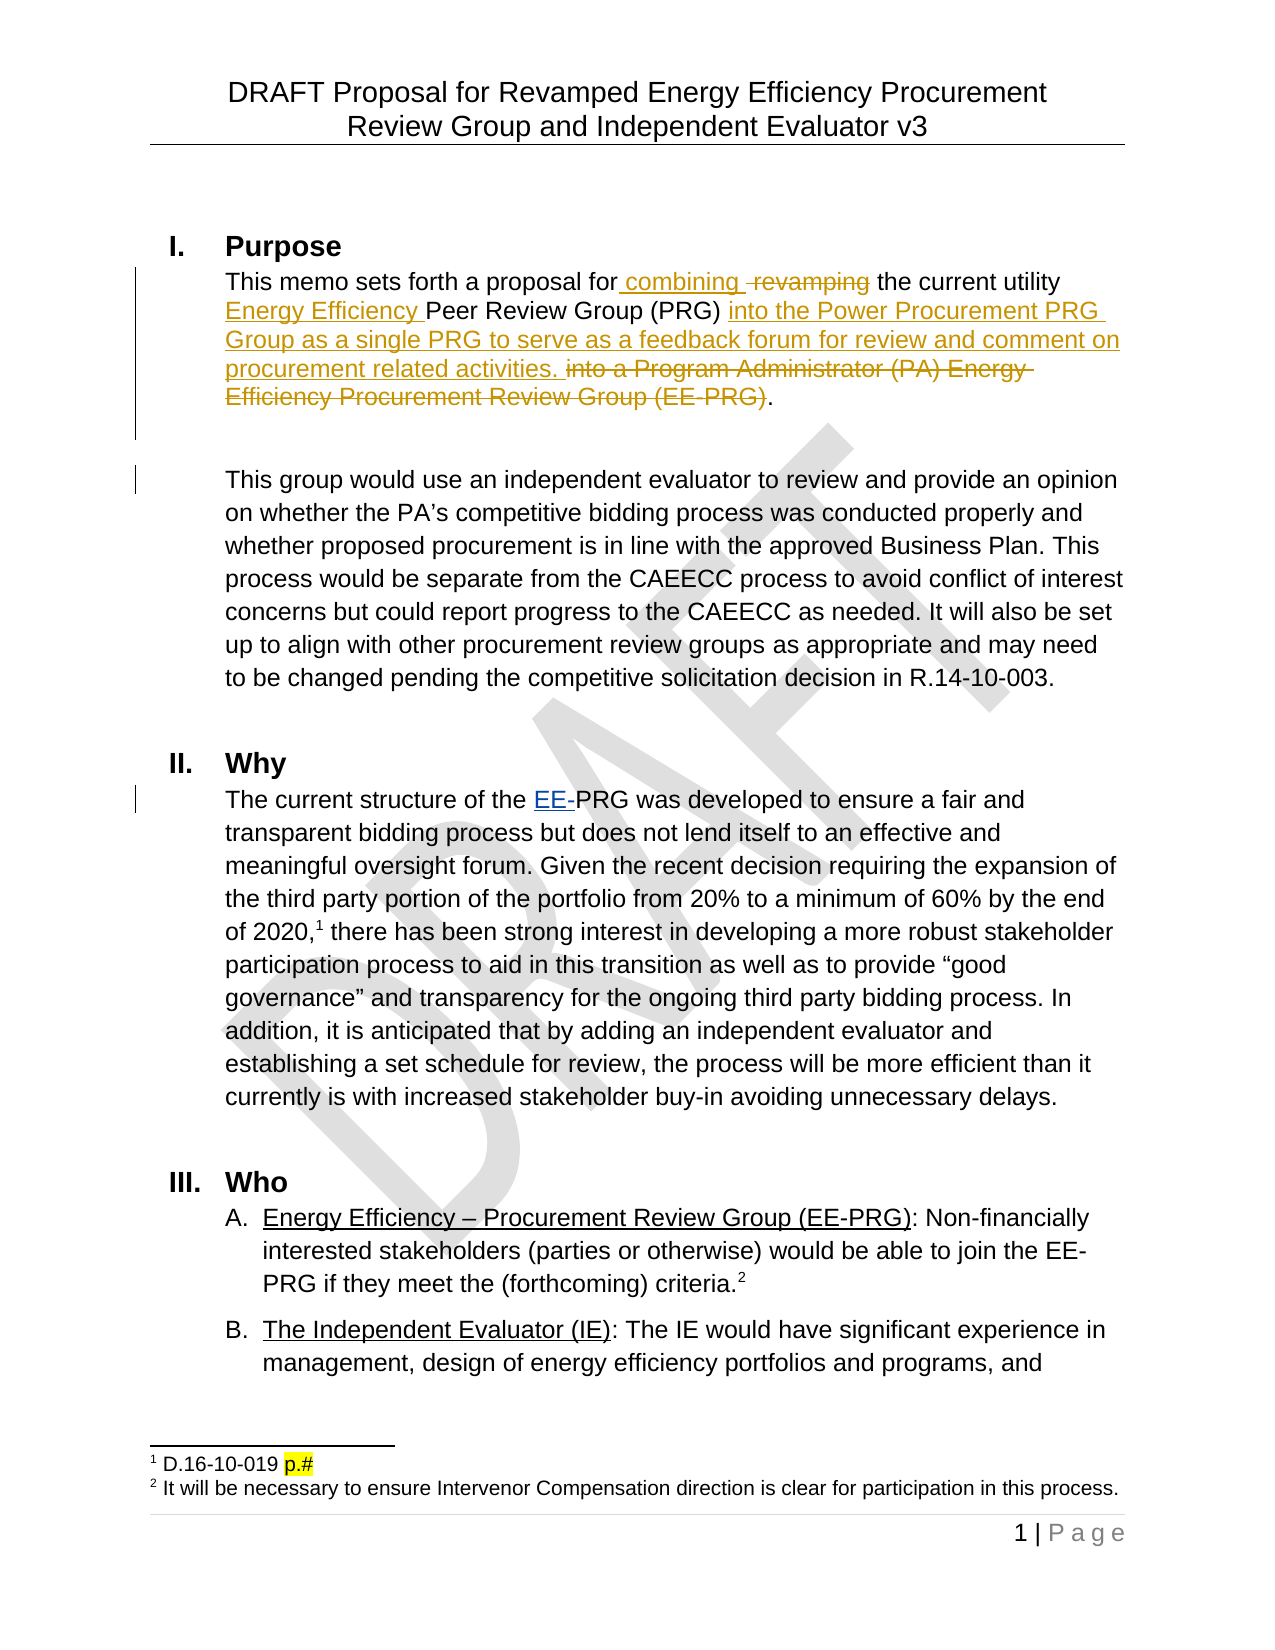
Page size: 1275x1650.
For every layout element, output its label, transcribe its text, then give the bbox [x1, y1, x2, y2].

text The current structure of the PRG was developed to ensure a fair and transparent bidding process but does not lend itself to an effective and meaningful oversight forum. Given the recent decision requiring the expansion of the third party portion of the portfolio from 20% to a minimum of 60% by the end of 2020, there has been strong interest in developing a more robust stakeholder participation process to aid in this transition as well as to provide “good governance” and transparency for the ongoing third party bidding process. In addition, it is anticipated that by adding an independent evaluator and establishing a set schedule for review, the process will be more efficient than it currently is with increased stakeholder buy-in avoiding unnecessary delays. [225, 784, 1125, 1111]
text This group would use an independent evaluator to review and provide an opinion on whether the PA’s competitive bidding process was conducted properly and whether proposed procurement is in line with the approved Business Plan. This process would be separate from the CAEECC process to avoid conflict of interest concerns but could report progress to the CAEECC as needed. It will also be set up to align with other procurement review groups as appropriate and may need to be changed pending the competitive solicitation decision in R.14-10-003. [225, 465, 1125, 692]
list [225, 1315, 1125, 1377]
list Energy Efficiency – Procurement Review Group (EE-PRG): Non-financially interested stakeholders (parties or otherwise) would be able to join the EE-PRG if they meet the (forthcoming) criteria. [225, 1203, 1125, 1298]
text This memo sets forth a proposal for the current utility Peer Review Group (PRG) . [225, 267, 1125, 411]
subtitle Purpose [169, 229, 1125, 262]
subtitle Who [169, 1165, 1125, 1198]
subtitle Why [169, 746, 1125, 779]
